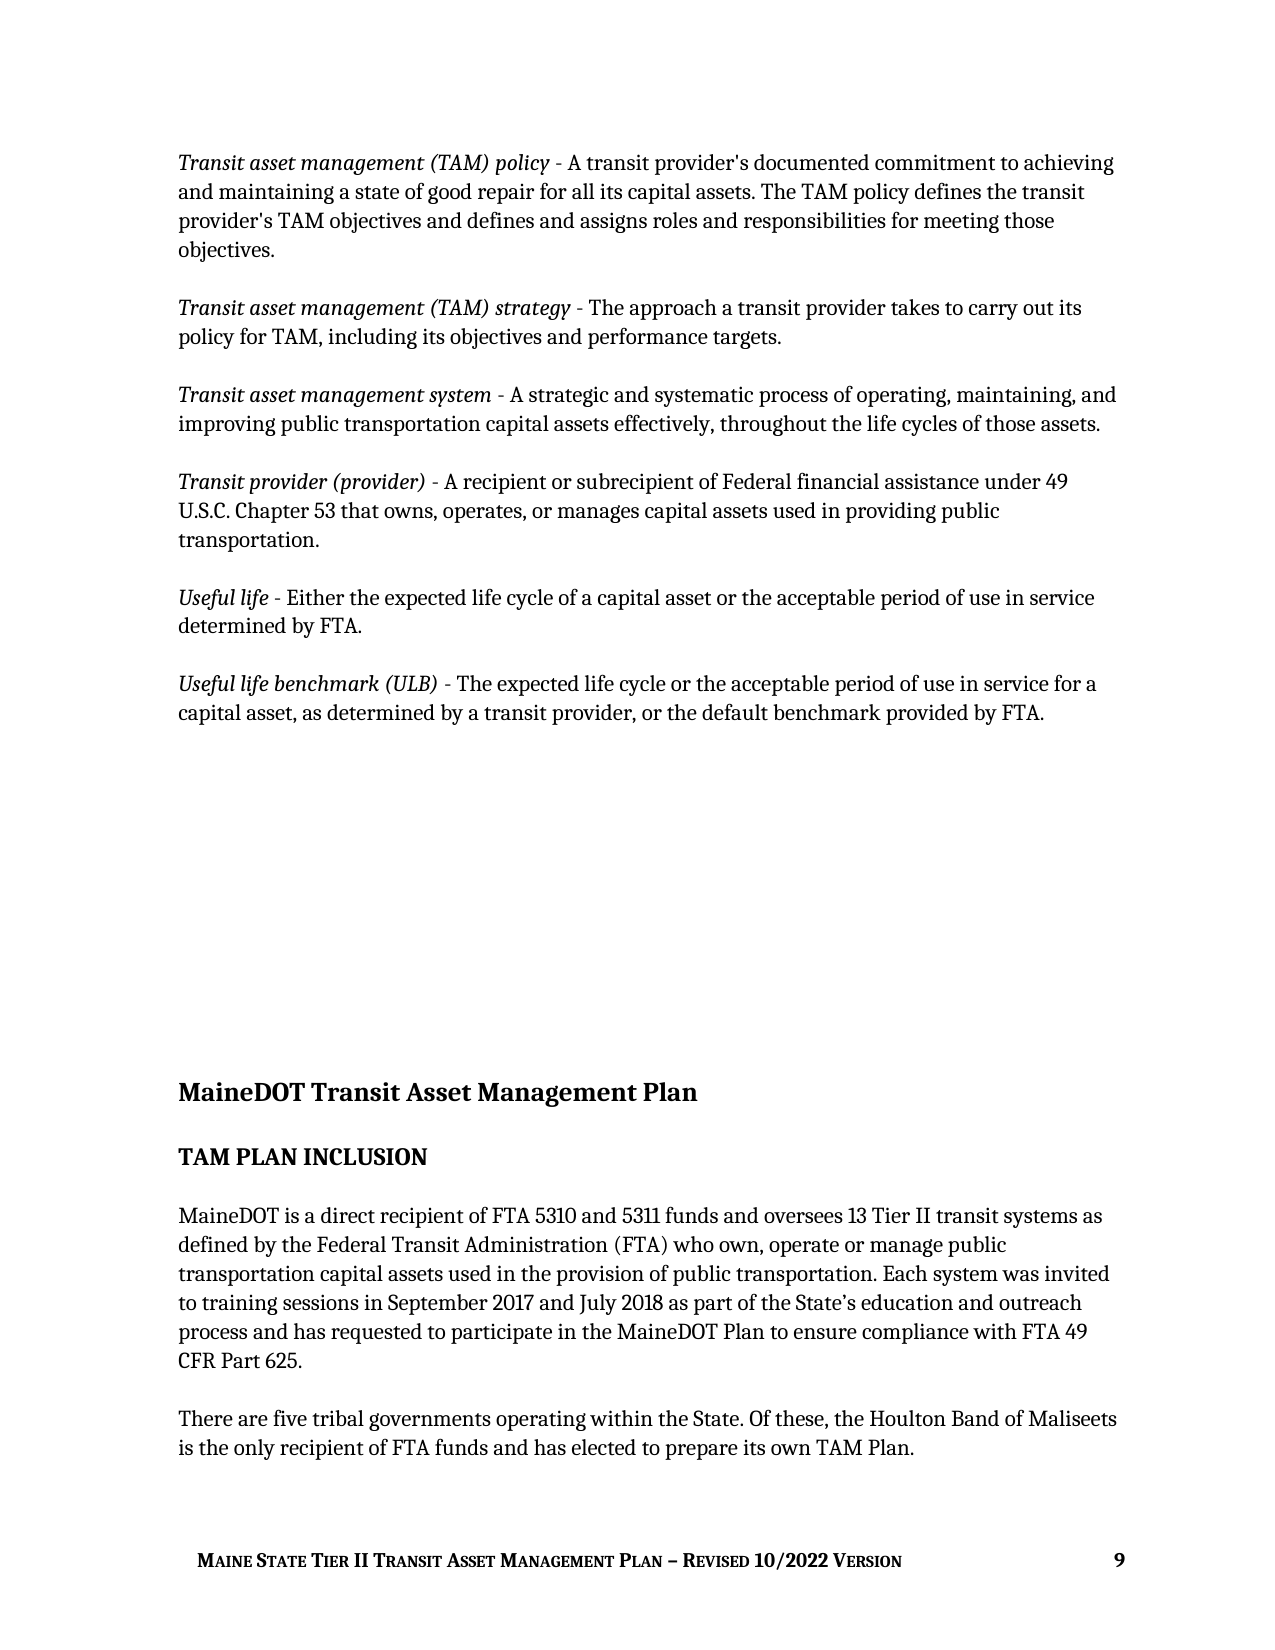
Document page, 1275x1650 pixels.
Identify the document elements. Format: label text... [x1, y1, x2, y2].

text MaineDOT Transit Asset Management Plan [150, 1077, 1125, 1108]
text MaineDOT is a direct recipient of FTA 5310 and 5311 funds and oversees 13 Tier II transit systems as defined by the Federal Transit Administration (FTA) who own, operate or manage public transportation capital assets used in the provision of public transportation. Each system was invited to training sessions in September 2017 and July 2018 as part of the State’s education and outreach process and has requested to participate in the MaineDOT Plan to ensure compliance with FTA 49 CFR Part 625. [178, 1203, 1125, 1374]
text Transit asset management system - A strategic and systematic process of operating, maintaining, and improving public transportation capital assets effectively, throughout the life cycles of those assets. [178, 382, 1125, 437]
text Useful life - Either the expected life cycle of a capital asset or the acceptable period of use in service determined by FTA. [178, 584, 1125, 640]
text Transit asset management (TAM) policy - A transit provider's documented commitment to achieving and maintaining a state of good repair for all its capital assets. The TAM policy defines the transit provider's TAM objectives and defines and assigns roles and responsibilities for meeting those objectives. [178, 150, 1125, 263]
text Transit asset management (TAM) strategy - The approach a transit provider takes to carry out its policy for TAM, including its objectives and performance targets. [178, 295, 1125, 350]
text TAM PLAN INCLUSION [150, 1142, 1125, 1171]
text Transit provider (provider) - A recipient or subrecipient of Federal financial assistance under 49 U.S.C. Chapter 53 that owns, operates, or manages capital assets used in providing public transportation. [178, 468, 1125, 553]
text Useful life benchmark (ULB) - The expected life cycle or the acceptable period of use in service for a capital asset, as determined by a transit provider, or the default benchmark provided by FTA. [178, 671, 1125, 727]
text There are five tribal governments operating within the State. Of these, the Houlton Band of Maliseets is the only recipient of FTA funds and has elected to prepare its own TAM Plan. [178, 1406, 1125, 1461]
